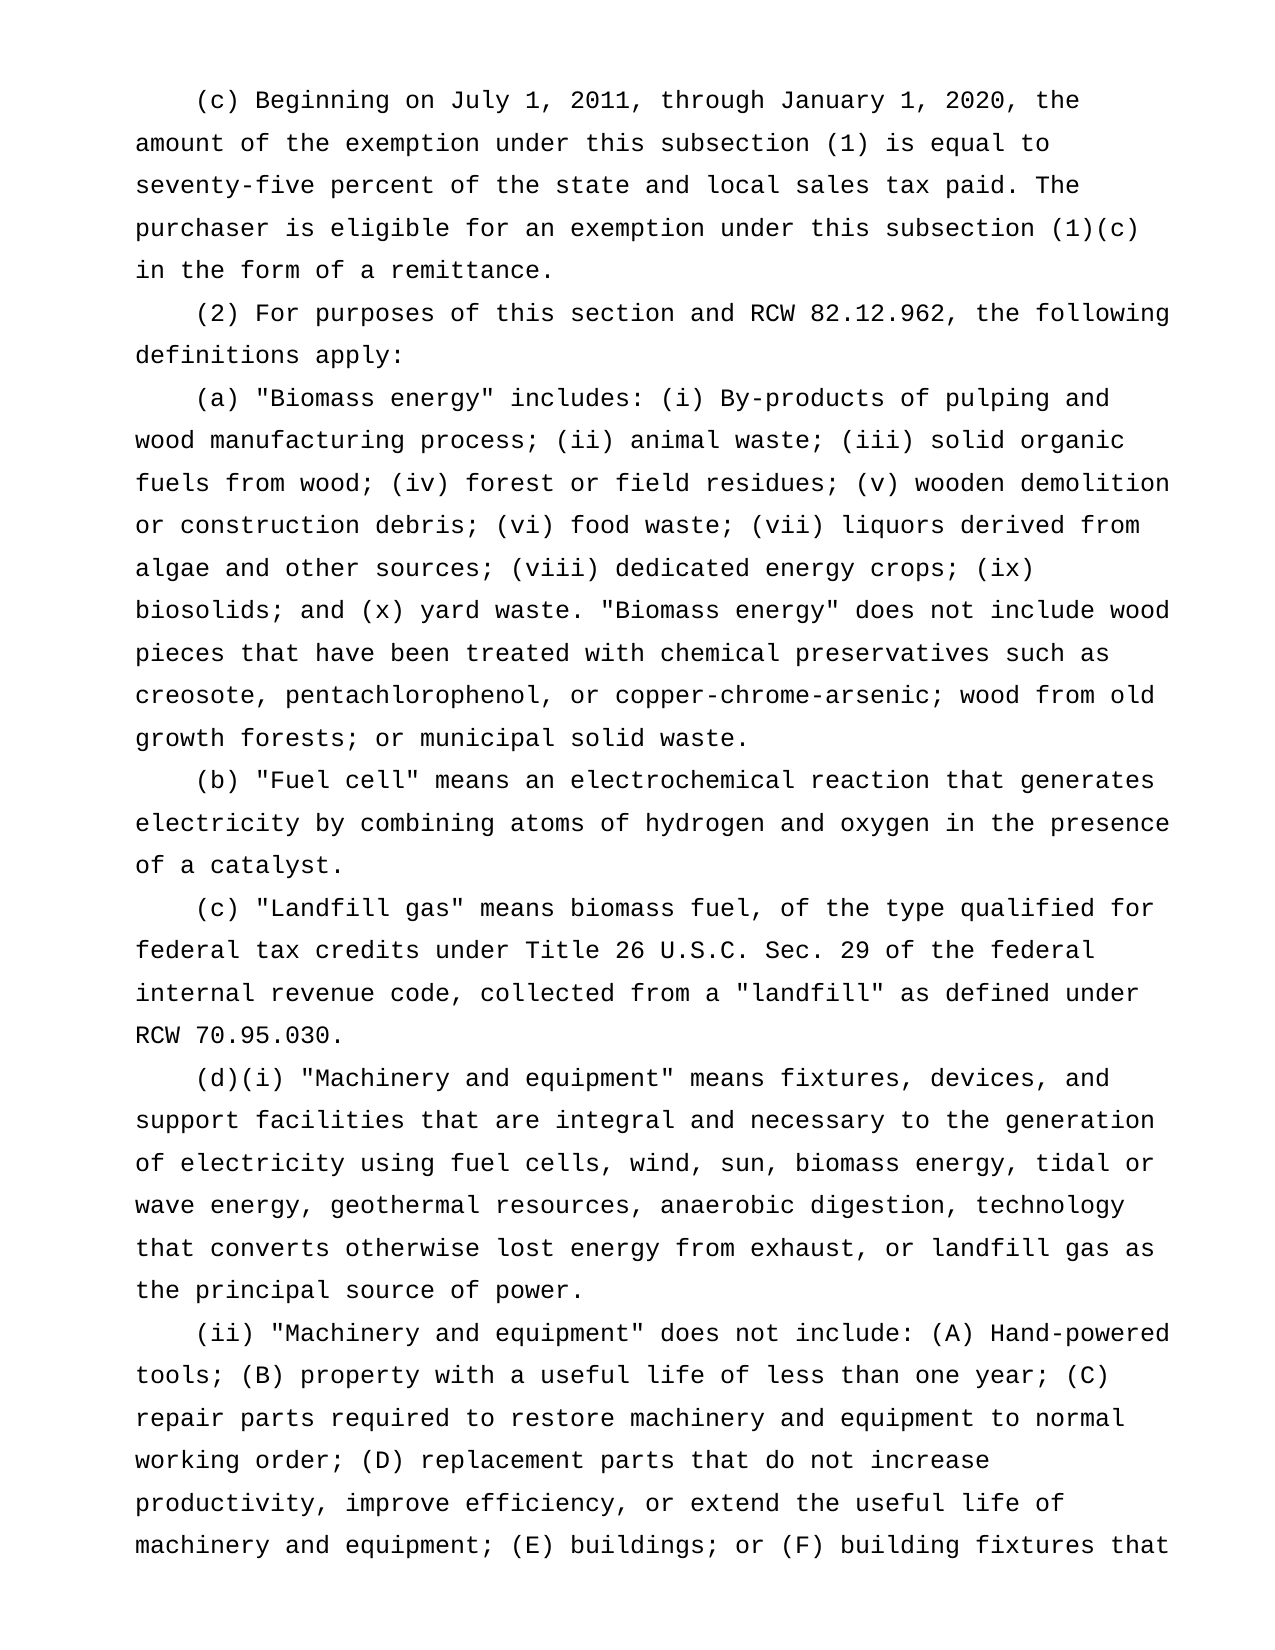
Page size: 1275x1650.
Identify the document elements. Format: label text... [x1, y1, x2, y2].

text (c) "Landfill gas" means biomass fuel, of the type qualified for federal tax credits under Title 26 U.S.C. Sec. 29 of the federal internal revenue code, collected from a "landfill" as defined under RCW 70.95.030. [135, 882, 1170, 1052]
text (c) Beginning on July 1, 2011, through January 1, 2020, the amount of the exemption under this subsection (1) is equal to seventy-five percent of the state and local sales tax paid. The purchaser is eligible for an exemption under this subsection (1)(c) in the form of a remittance. [135, 75, 1170, 287]
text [135, 1307, 1170, 1562]
text (a) "Biomass energy" includes: (i) By-products of pulping and wood manufacturing process; (ii) animal waste; (iii) solid organic fuels from wood; (iv) forest or field residues; (v) wooden demolition or construction debris; (vi) food waste; (vii) liquors derived from algae and other sources; (viii) dedicated energy crops; (ix) biosolids; and (x) yard waste. "Biomass energy" does not include wood pieces that have been treated with chemical preservatives such as creosote, pentachlorophenol, or copper-chrome-arsenic; wood from old growth forests; or municipal solid waste. [135, 372, 1170, 755]
text (b) "Fuel cell" means an electrochemical reaction that generates electricity by combining atoms of hydrogen and oxygen in the presence of a catalyst. [135, 755, 1170, 882]
text (2) For purposes of this section and RCW 82.12.962, the following definitions apply: [135, 287, 1170, 372]
text (d)(i) "Machinery and equipment" means fixtures, devices, and support facilities that are integral and necessary to the generation of electricity using fuel cells, wind, sun, biomass energy, tidal or wave energy, geothermal resources, anaerobic digestion, technology that converts otherwise lost energy from exhaust, or landfill gas as the principal source of power. [135, 1052, 1170, 1307]
